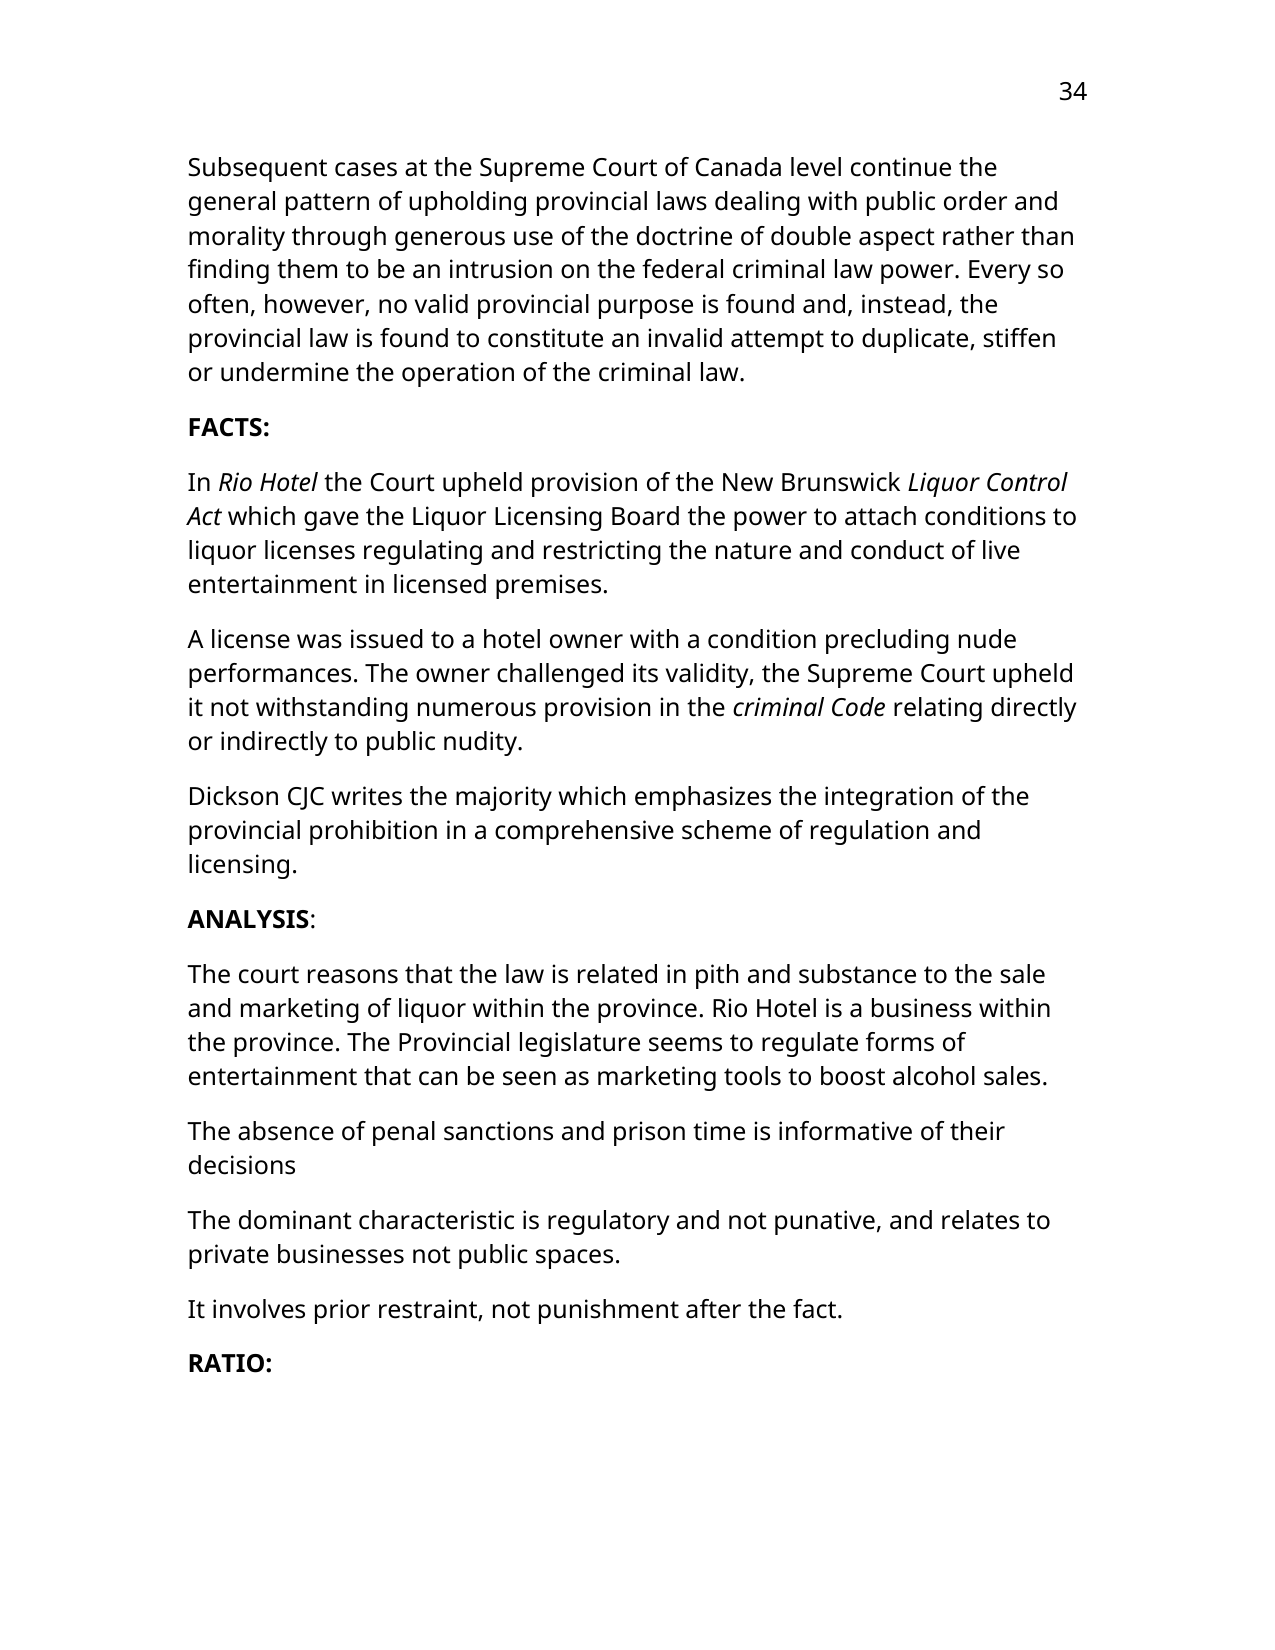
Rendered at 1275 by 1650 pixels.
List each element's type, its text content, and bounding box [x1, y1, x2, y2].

text The absence of penal sanctions and prison time is informative of their decisions [187, 1113, 1087, 1181]
text The court reasons that the law is related in pith and substance to the sale and marketing of liquor within the province. Rio Hotel is a business within the province. The Provincial legislature seems to regulate forms of entertainment that can be seen as marketing tools to boost alcohol sales. [187, 956, 1087, 1092]
text Subsequent cases at the Supreme Court of Canada level continue the general pattern of upholding provincial laws dealing with public order and morality through generous use of the doctrine of double aspect rather than finding them to be an intrusion on the federal criminal law power. Every so often, however, no valid provincial purpose is found and, instead, the provincial law is found to constitute an invalid attempt to duplicate, stiffen or undermine the operation of the criminal law. [187, 150, 1087, 388]
text Dickson CJC writes the majority which emphasizes the integration of the provincial prohibition in a comprehensive scheme of regulation and licensing. [187, 778, 1087, 881]
text The dominant characteristic is regulatory and not punative, and relates to private businesses not public spaces. [187, 1202, 1087, 1270]
text FACTS: [187, 409, 1087, 443]
text A license was issued to a hotel owner with a condition precluding nude performances. The owner challenged its validity, the Supreme Court upheld it not withstanding numerous provision in the criminal Code relating directly or indirectly to public nudity. [187, 621, 1087, 757]
text In Rio Hotel the Court upheld provision of the New Brunswick Liquor Control Act which gave the Liquor Licensing Board the power to attach conditions to liquor licenses regulating and restricting the nature and conduct of live entertainment in licensed premises. [187, 464, 1087, 600]
text RATIO: [187, 1346, 1087, 1380]
text It involves prior restraint, not punishment after the fact. [187, 1291, 1087, 1325]
text ANALYSIS: [187, 901, 1087, 935]
